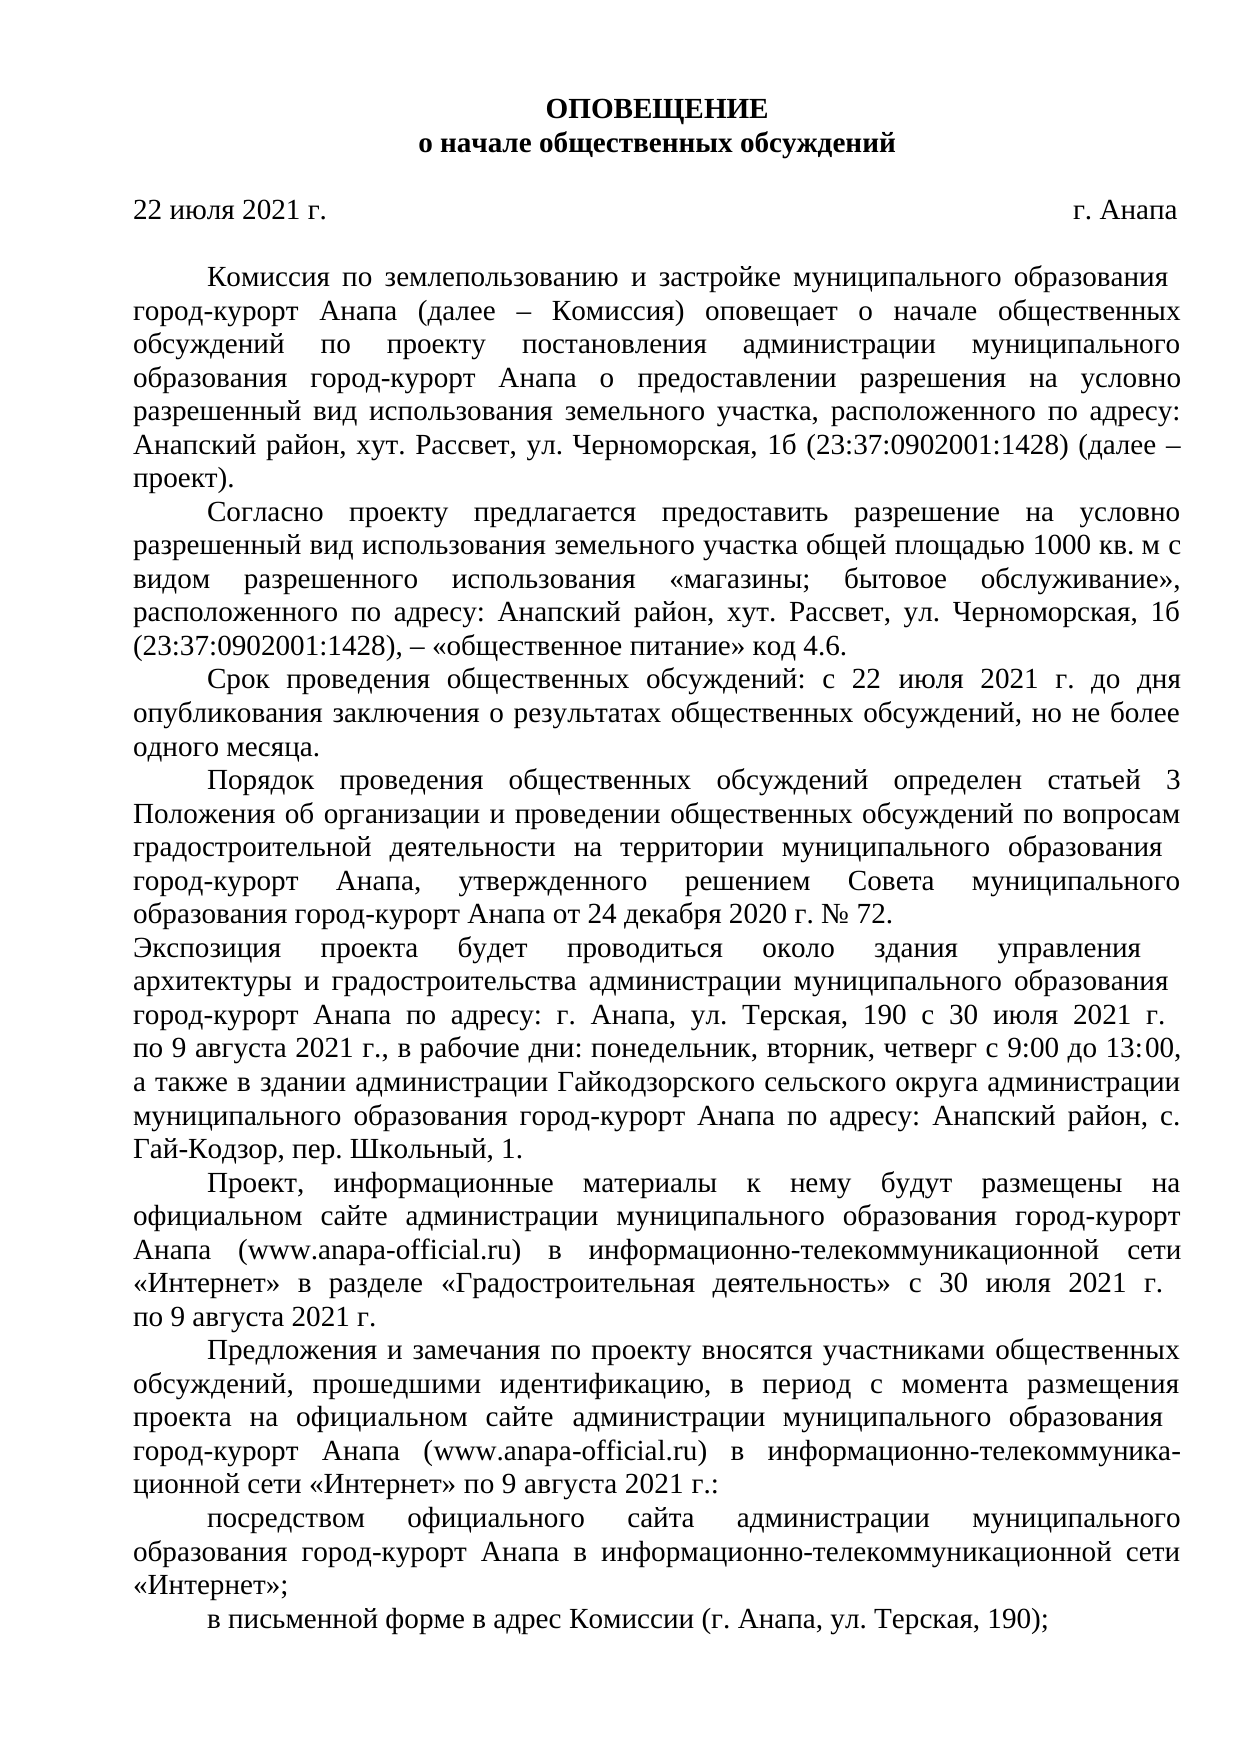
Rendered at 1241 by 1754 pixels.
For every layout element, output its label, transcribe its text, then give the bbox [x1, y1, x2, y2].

text в письменной форме в адрес Комиссии (г. Анапа, ул. Терская, 190); [133, 1601, 1181, 1634]
text Согласно проекту предлагается предоставить разрешение на условно разрешенный вид использования земельного участка общей площадью 1000 кв. м с видом разрешенного использования «магазины; бытовое обслуживание», расположенного по адресу: Анапский район, хут. Рассвет, ул. Черноморская, 1б (23:37:0902001:1428), – «общественное питание» код 4.6. [133, 494, 1181, 662]
text Срок проведения общественных обсуждений: с 22 июля 2021 г. до дня опубликования заключения о результатах общественных обсуждений, но не более одного месяца. [133, 662, 1181, 762]
text 22 июля 2021 г. г. Анапа [133, 192, 1181, 226]
text Комиссия по землепользованию и застройке муниципального образования город-курорт Анапа (далее – Комиссия) оповещает о начале общественных обсуждений по проекту постановления администрации муниципального образования город-курорт Анапа о предоставлении разрешения на условно разрешенный вид использования земельного участка, расположенного по адресу: Анапский район, хут. Рассвет, ул. Черноморская, 1б (23:37:0902001:1428) (далее – проект). [133, 259, 1181, 494]
text Порядок проведения общественных обсуждений определен статьей 3 Положения об организации и проведении общественных обсуждений по вопросам градостроительной деятельности на территории муниципального образования город-курорт Анапа, утвержденного решением Совета муниципального образования город-курорт Анапа от 24 декабря 2020 г. № 72. [133, 762, 1181, 930]
text ОПОВЕЩЕНИЕ [133, 91, 1181, 125]
text Предложения и замечания по проекту вносятся участниками общественных обсуждений, прошедшими идентификацию, в период с момента размещения проекта на официальном сайте администрации муниципального образования город-курорт Анапа (www.anapa-official.ru) в информационно-телекоммуника-ционной сети «Интернет» по 9 августа 2021 г.: [133, 1332, 1181, 1500]
text Проект, информационные материалы к нему будут размещены на официальном сайте администрации муниципального образования город-курорт Анапа (www.anapa-official.ru) в информационно-телекоммуникационной сети «Интернет» в разделе «Градостроительная деятельность» с 30 июля 2021 г. по 9 августа 2021 г. [133, 1165, 1181, 1332]
text посредством официального сайта администрации муниципального образования город-курорт Анапа в информационно-телекоммуникационной сети «Интернет»; [133, 1500, 1181, 1601]
text о начале общественных обсуждений [133, 125, 1181, 158]
text Экспозиция проекта будет проводиться около здания управления архитектуры и градостроительства администрации муниципального образования город-курорт Анапа по адресу: г. Анапа, ул. Терская, 190 с 30 июля 2021 г. по 9 августа 2021 г., в рабочие дни: понедельник, вторник, четверг с 9:00 до 13:00, а также в здании администрации Гайкодзорского сельского округа администрации муниципального образования город-курорт Анапа по адресу: Анапский район, с. Гай-Кодзор, пер. Школьный, 1. [133, 930, 1181, 1165]
